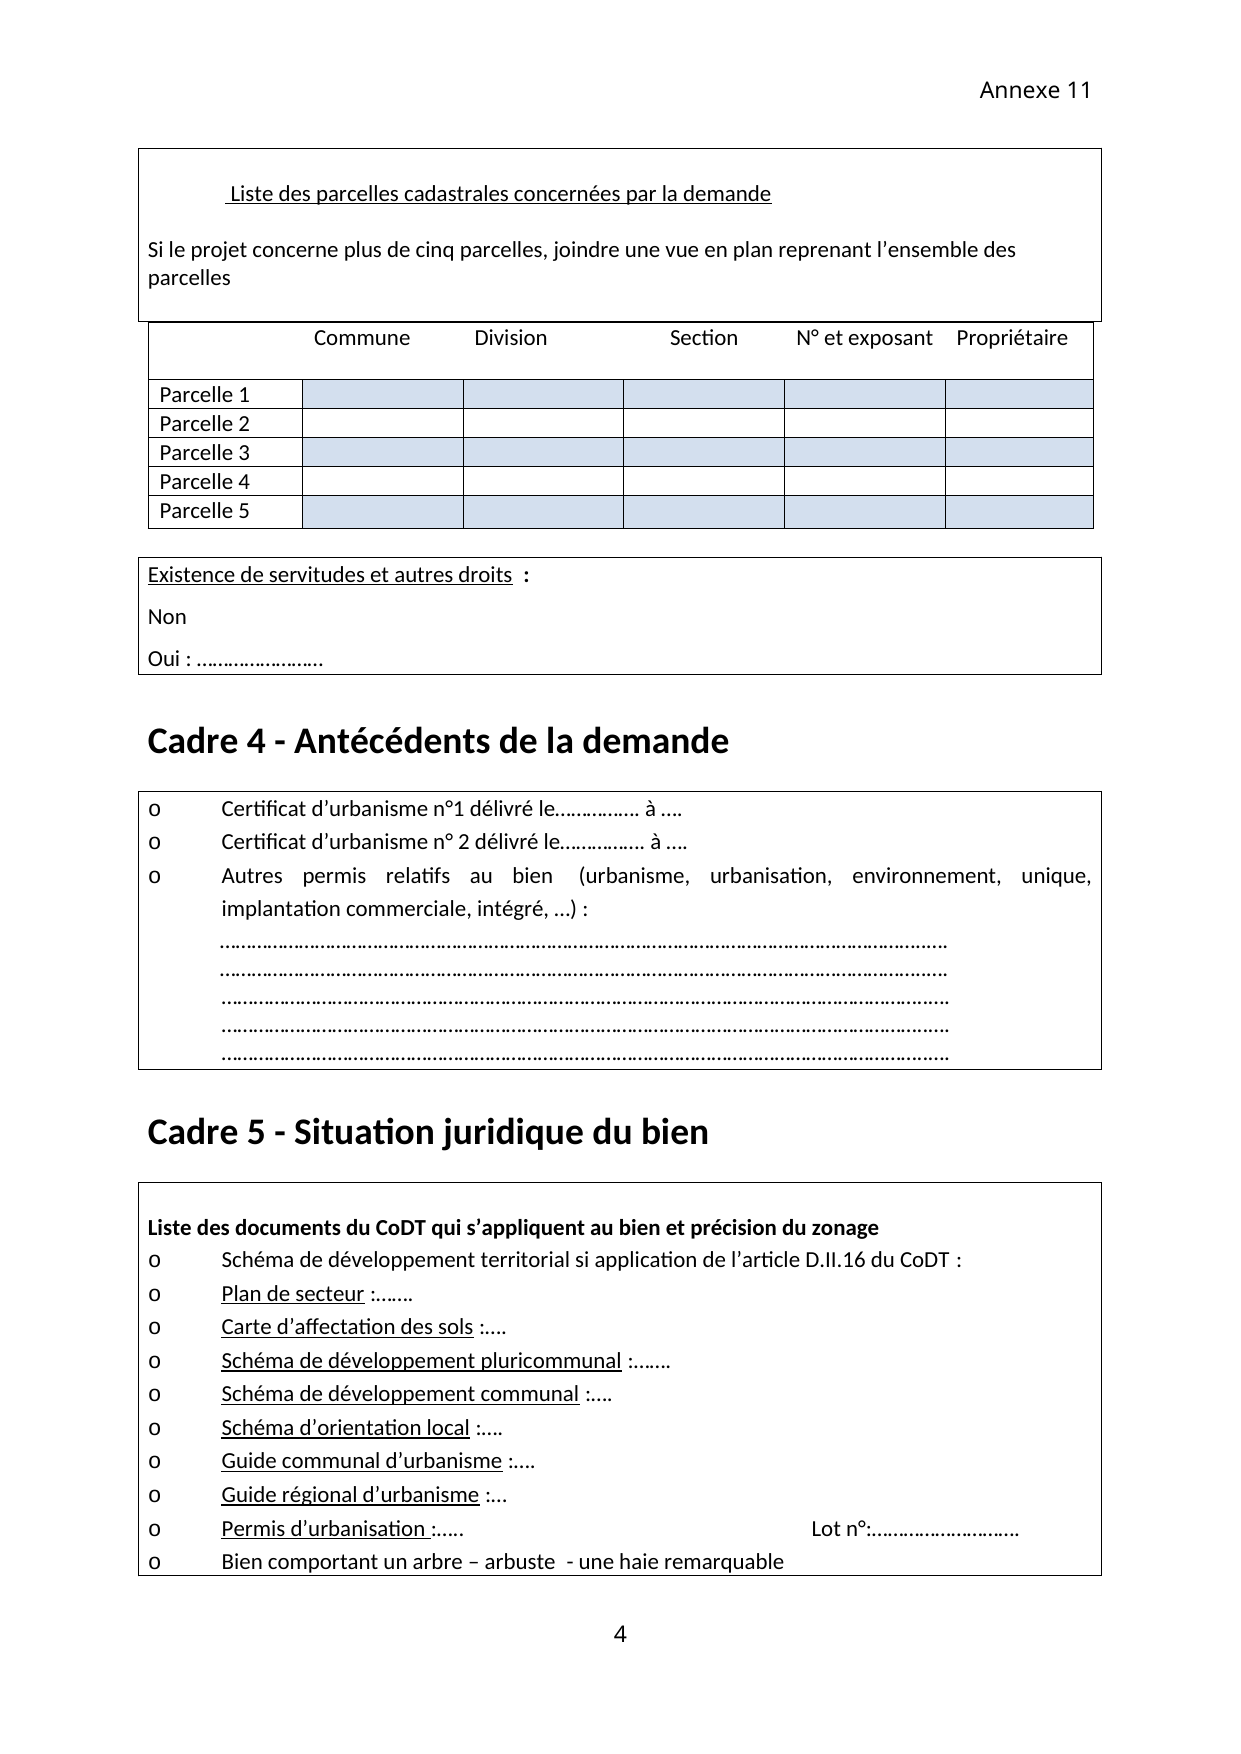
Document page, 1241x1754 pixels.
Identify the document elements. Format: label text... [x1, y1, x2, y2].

table_cell [946, 380, 1093, 408]
table_cell [785, 467, 945, 495]
table_cell [464, 467, 623, 495]
table_cell [624, 409, 784, 437]
text Non [139, 599, 1101, 630]
table_cell [785, 438, 945, 466]
list Carte d’affectation des sols :…. [139, 1309, 1101, 1342]
list Certificat d’urbanisme n°1 délivré le……………. à …. [139, 792, 1101, 823]
table_header N° et exposant [784, 323, 945, 379]
text Existence de servitudes et autres droits : [139, 558, 1101, 588]
table_header Commune [303, 323, 463, 379]
table_cell [624, 467, 784, 495]
table_cell [946, 409, 1093, 437]
list Bien comportant un arbre – arbuste - une haie remarquable [139, 1544, 1101, 1575]
list Schéma d’orientation local :…. [139, 1410, 1101, 1442]
table_cell [624, 438, 784, 466]
table_cell [303, 496, 463, 528]
table_cell Parcelle 4 [149, 467, 302, 495]
list Guide communal d’urbanisme :…. [139, 1443, 1101, 1476]
table_cell [303, 467, 463, 495]
text Cadre 4 - Antécédents de la demande [148, 717, 1093, 763]
table_cell [303, 438, 463, 466]
text Liste des documents du CoDT qui s’appliquent au bien et précision du zonage [148, 1213, 1093, 1241]
text Cadre 5 - Situation juridique du bien [148, 1108, 1093, 1154]
list Permis d’urbanisation :….. Lot n°:………………………. [139, 1511, 1101, 1543]
table_cell [946, 467, 1093, 495]
table_cell Parcelle 2 [149, 409, 302, 437]
table_cell [303, 409, 463, 437]
table_cell [303, 380, 463, 408]
table_cell Parcelle 5 [149, 496, 302, 528]
table_cell [624, 496, 784, 528]
list Autres permis relatifs au bien (urbanisme, urbanisation, environnement, unique, implantation commerciale, intégré, …) : [139, 858, 1101, 922]
text Liste des parcelles cadastrales concernées par la demande [148, 179, 1093, 207]
table_cell Parcelle 1 [149, 380, 302, 408]
list Certificat d’urbanisme n° 2 délivré le……………. à …. [139, 824, 1101, 857]
table_cell [785, 409, 945, 437]
table_header Propriétaire [945, 323, 1093, 379]
list Schéma de développement territorial si application de l’article D.II.16 du CoDT : [139, 1242, 1101, 1274]
table_header [149, 323, 303, 379]
list Plan de secteur :……. [139, 1276, 1101, 1308]
text Oui : …………………… [139, 641, 1101, 674]
list Schéma de développement communal :…. [139, 1376, 1101, 1409]
list ……………………………………………………………………………………………………………………..…. [139, 923, 1101, 951]
table_cell [464, 380, 623, 408]
text Si le projet concerne plus de cinq parcelles, joindre une vue en plan reprenant l’ensemble des parcelles [148, 235, 1093, 291]
list Guide régional d’urbanisme :… [139, 1477, 1101, 1509]
table_cell [785, 380, 945, 408]
table_cell [785, 496, 945, 528]
table_cell [464, 409, 623, 437]
table_cell [946, 438, 1093, 466]
table_cell [624, 380, 784, 408]
table_header Section [624, 323, 784, 379]
table_cell Parcelle 3 [149, 438, 302, 466]
list Schéma de développement pluricommunal :……. [139, 1343, 1101, 1375]
table_cell [946, 496, 1093, 528]
table_cell [464, 496, 623, 528]
table_header Division [463, 323, 624, 379]
table_cell [464, 438, 623, 466]
list ……………………………………………………………………………………………………………………..…. ……………………………………………………………………………………………………………………..…. ……………………………………………………………………………………………………………………..…. ……………………………………………………………………………………………………………………..…. [139, 951, 1101, 1069]
